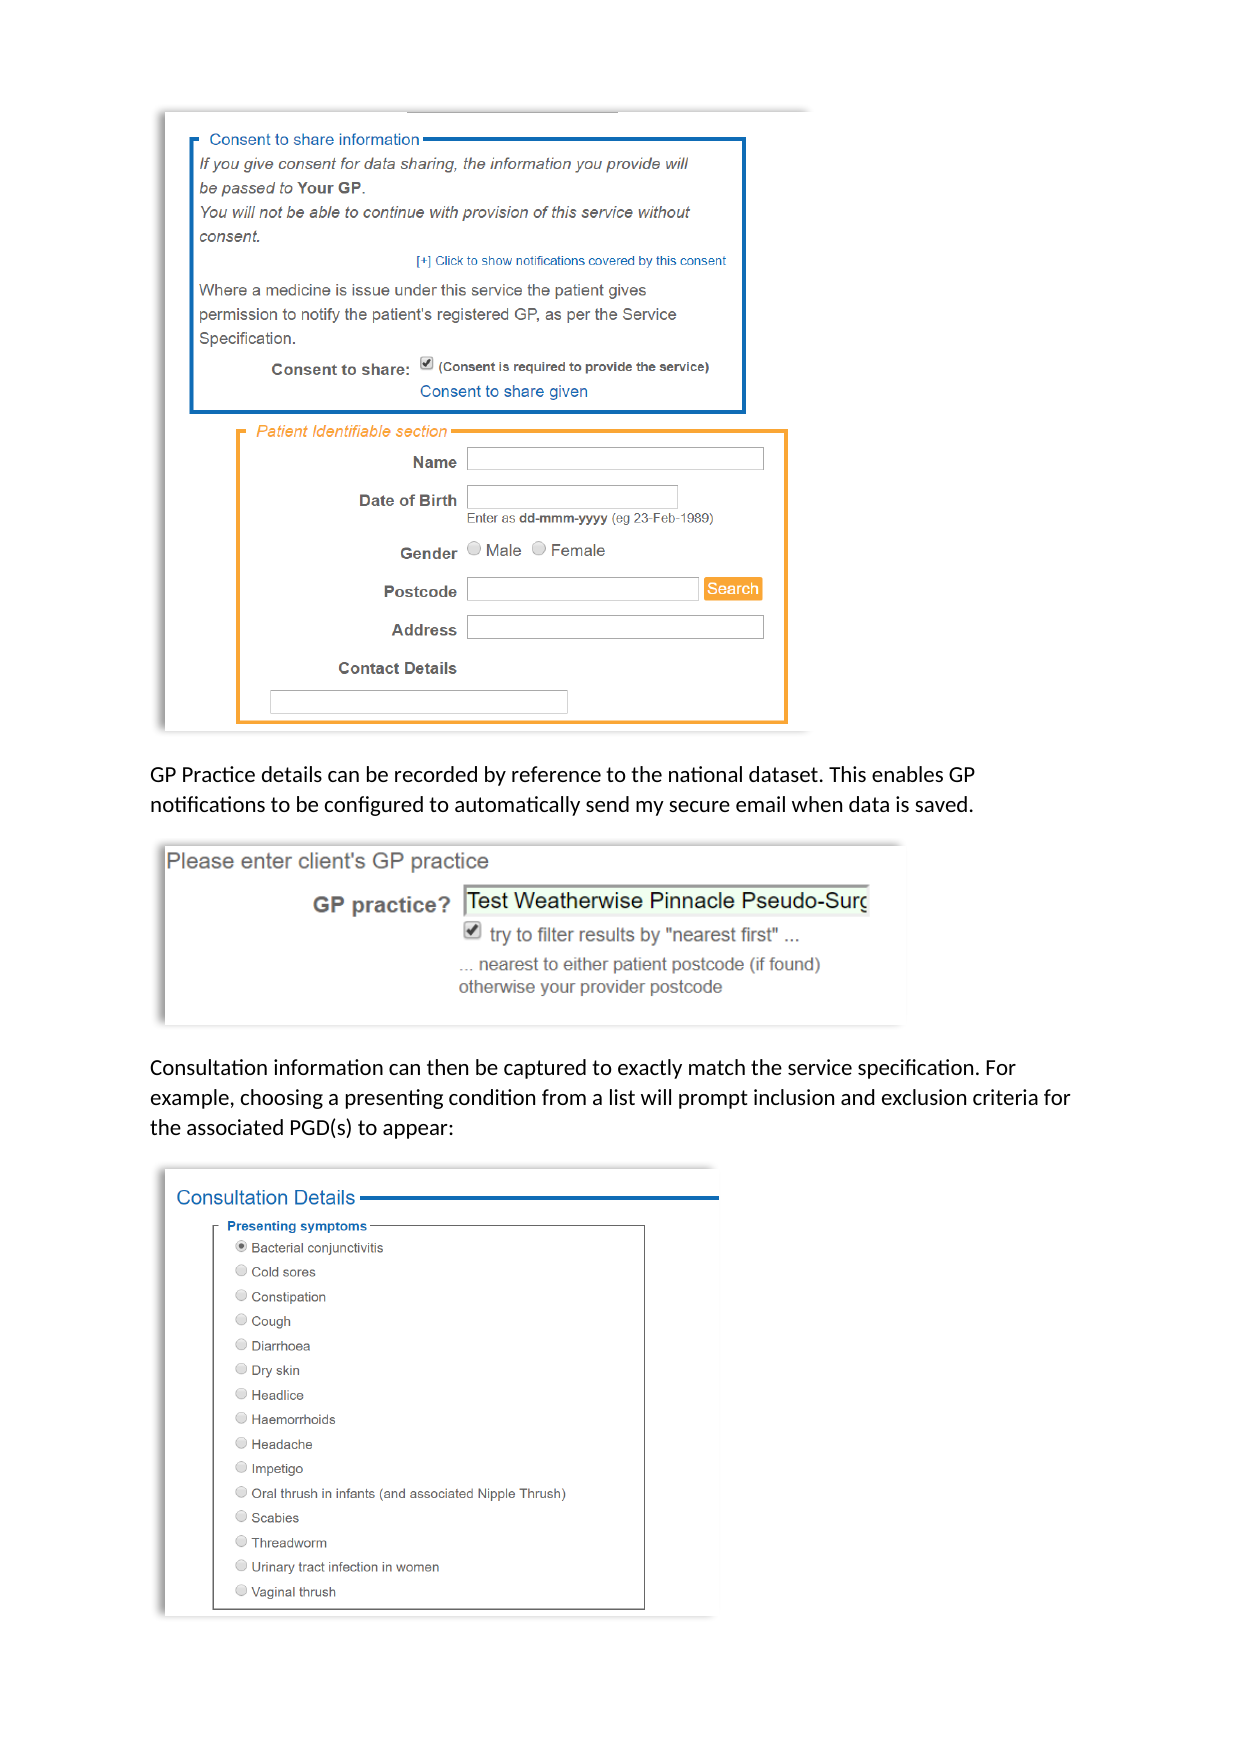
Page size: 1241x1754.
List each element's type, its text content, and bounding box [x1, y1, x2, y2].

picture [165, 1169, 719, 1616]
picture [165, 846, 906, 1025]
text Consultation information can then be captured to exactly match the service specification. For example, choosing a presenting condition from a list will prompt inclusion and exclusion criteria for the associated PGD(s) to appear: [150, 1053, 1090, 1141]
picture [165, 112, 815, 731]
text GP Practice details can be recorded by reference to the national dataset. This enables GP notifications to be configured to automatically send my secure email when data is saved. [150, 760, 1090, 818]
